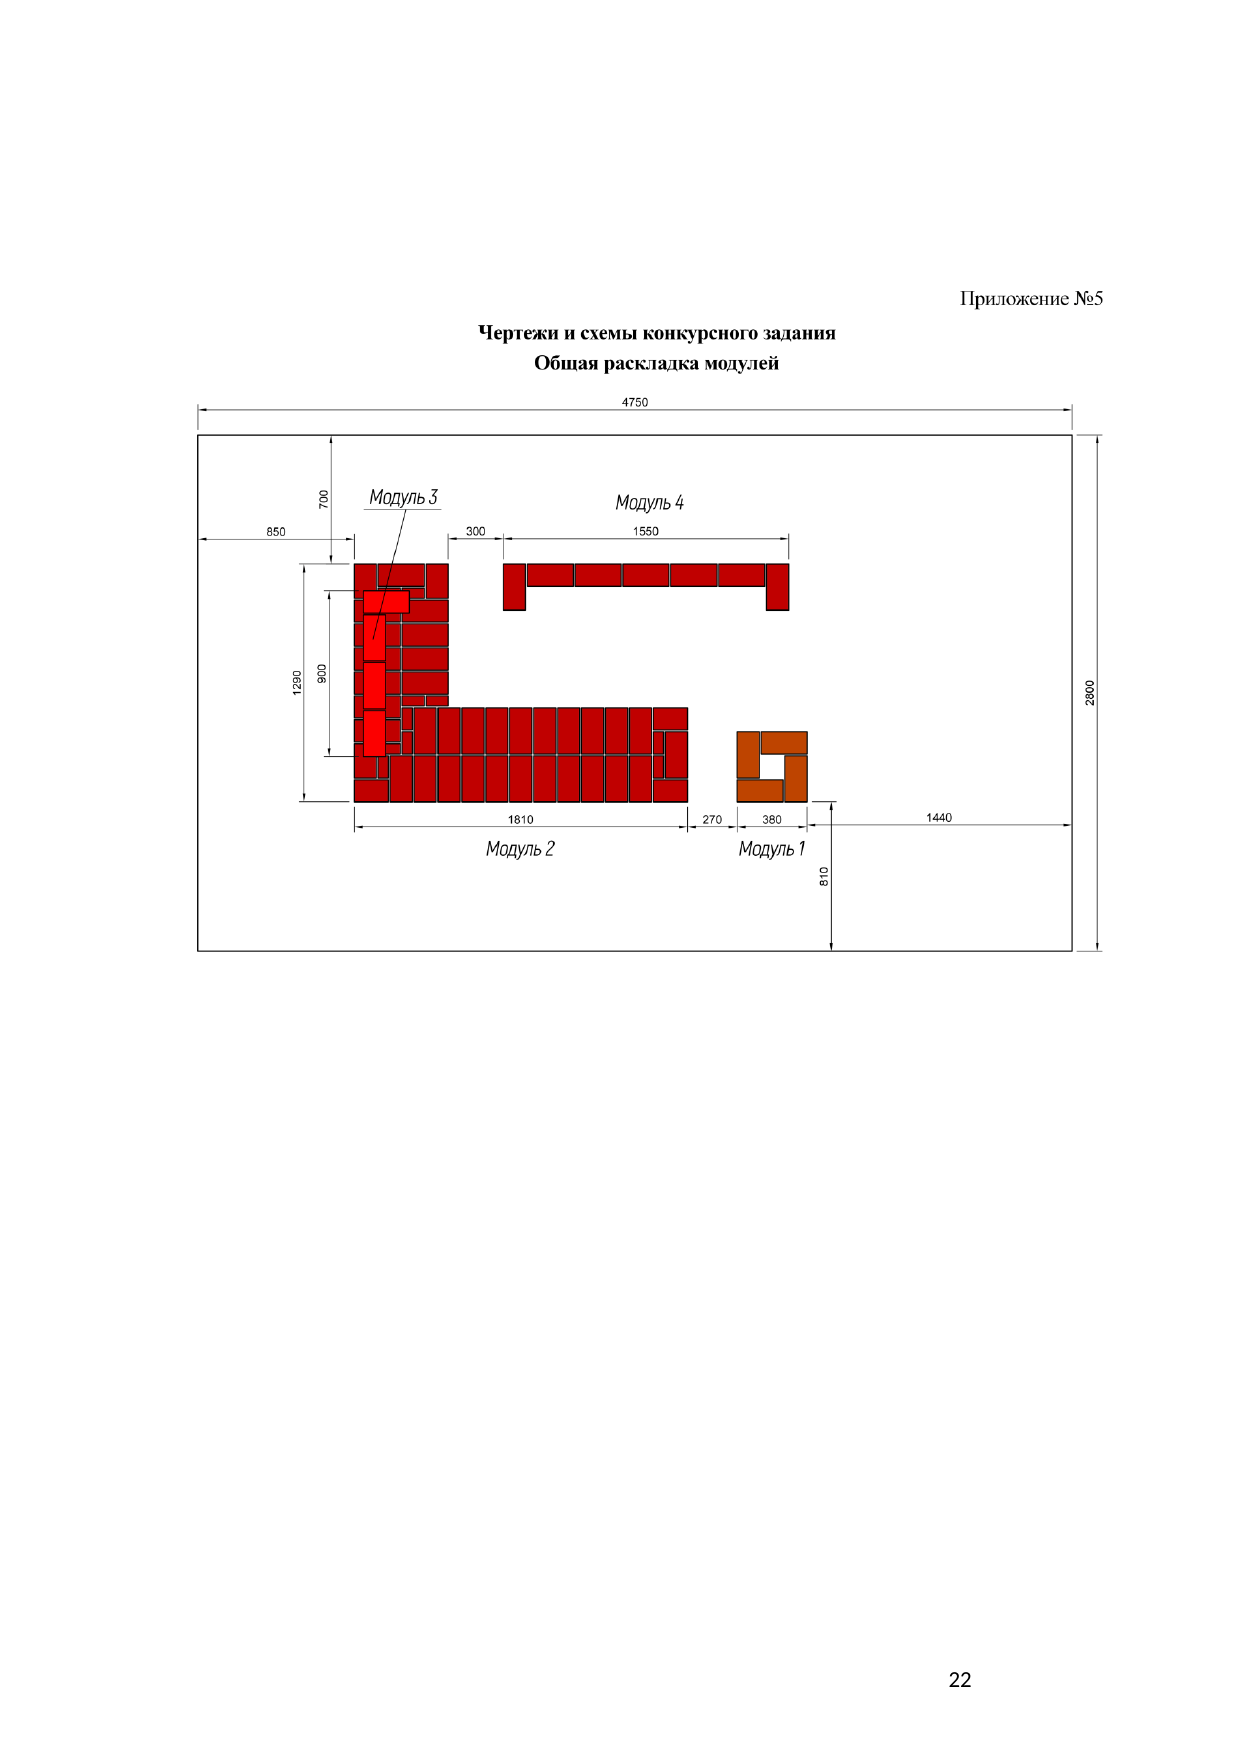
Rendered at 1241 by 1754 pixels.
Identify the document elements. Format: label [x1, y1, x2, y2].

picture [147, 269, 1152, 980]
